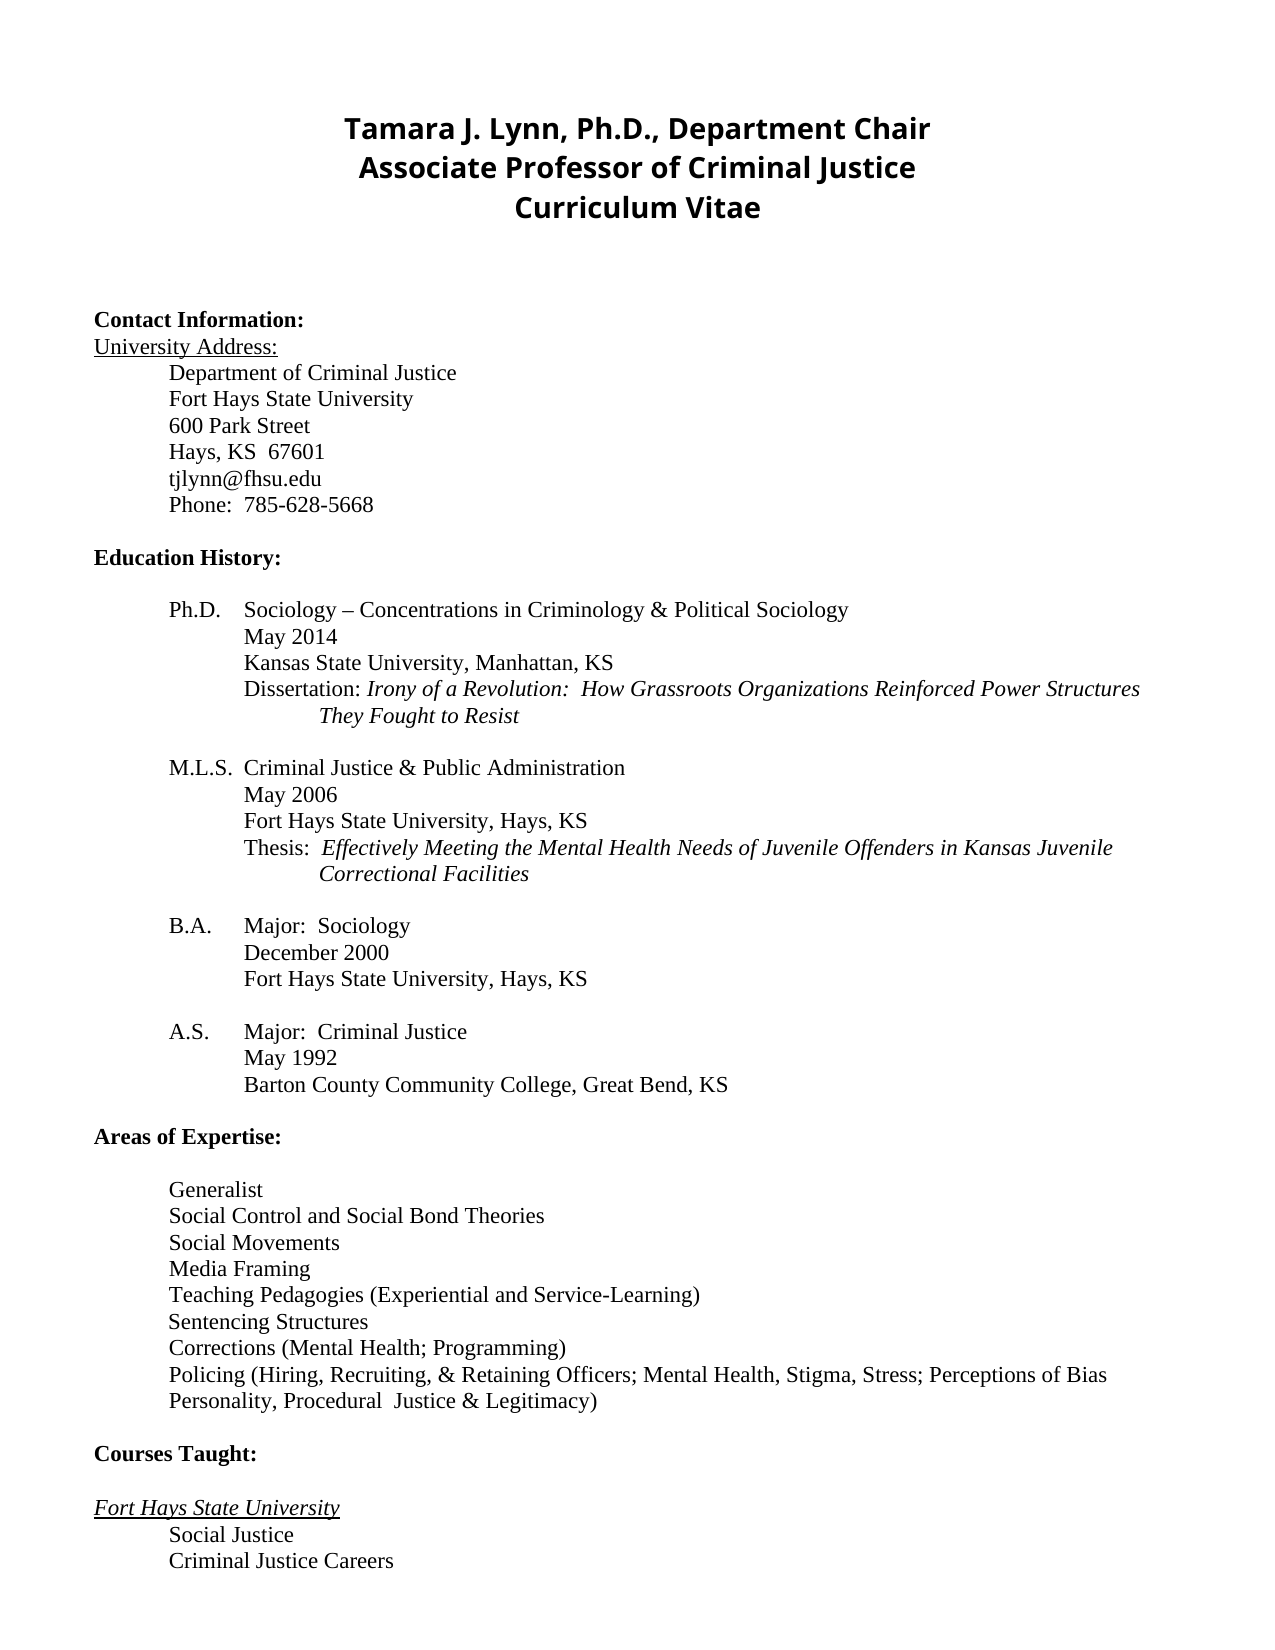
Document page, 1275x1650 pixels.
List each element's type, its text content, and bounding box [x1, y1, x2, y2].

text Media Framing [94, 1255, 1181, 1282]
text Phone: 785-628-5668 [94, 491, 1181, 517]
text Fort Hays State University, Hays, KS [169, 807, 1181, 833]
text Criminal Justice Careers [94, 1547, 1181, 1573]
text Tamara J. Lynn, Ph.D., Department Chair [94, 108, 1181, 148]
text Generalist [94, 1176, 1181, 1202]
text Areas of Expertise: [94, 1123, 1181, 1150]
text Social Movements [94, 1229, 1181, 1255]
text B.A. Major: Sociology [94, 913, 1181, 939]
text tjlynn@fhsu.edu [94, 464, 1181, 491]
text 600 Park Street [94, 412, 1181, 438]
text May 1992 [94, 1044, 1181, 1071]
text Courses Taught: [94, 1440, 1181, 1466]
text Fort Hays State University [94, 386, 1181, 412]
text Department of Criminal Justice [94, 359, 1181, 386]
text Corrections (Mental Health; Programming) [94, 1334, 1181, 1361]
text May 2014 [94, 623, 1181, 649]
text Kansas State University, Manhattan, KS [169, 649, 1181, 675]
text Education History: [94, 544, 1181, 570]
text Thesis: Effectively Meeting the Mental Health Needs of Juvenile Offenders in Kansas Juvenile Correctional Facilities [94, 833, 1181, 886]
text Fort Hays State University [94, 1494, 1181, 1521]
text University Address: [94, 333, 1181, 359]
text Social Justice [94, 1521, 1181, 1547]
text Dissertation: Irony of a Revolution: How Grassroots Organizations Reinforced Power Structures They Fought to Resist [94, 675, 1181, 728]
text Sentencing Structures [94, 1308, 1181, 1334]
text Fort Hays State University, Hays, KS [94, 965, 1181, 992]
text Associate Professor of Criminal Justice [94, 148, 1181, 187]
text May 2006 [94, 781, 1181, 807]
text M.L.S. Criminal Justice & Public Administration [94, 754, 1181, 781]
text Policing (Hiring, Recruiting, & Retaining Officers; Mental Health, Stigma, Stress; Perceptions of Bias Personality, Procedural Justice & Legitimacy) [94, 1361, 1181, 1413]
text Barton County Community College, Great Bend, KS [94, 1071, 1181, 1097]
text Curriculum Vitae [94, 187, 1181, 227]
text Contact Information: [94, 306, 1181, 333]
text A.S. Major: Criminal Justice [94, 1018, 1181, 1044]
text Ph.D. Sociology – Concentrations in Criminology & Political Sociology [94, 596, 1181, 623]
text December 2000 [94, 939, 1181, 965]
text Teaching Pedagogies (Experiential and Service-Learning) [94, 1282, 1181, 1308]
text Hays, KS 67601 [94, 438, 1181, 464]
text Social Control and Social Bond Theories [94, 1202, 1181, 1229]
